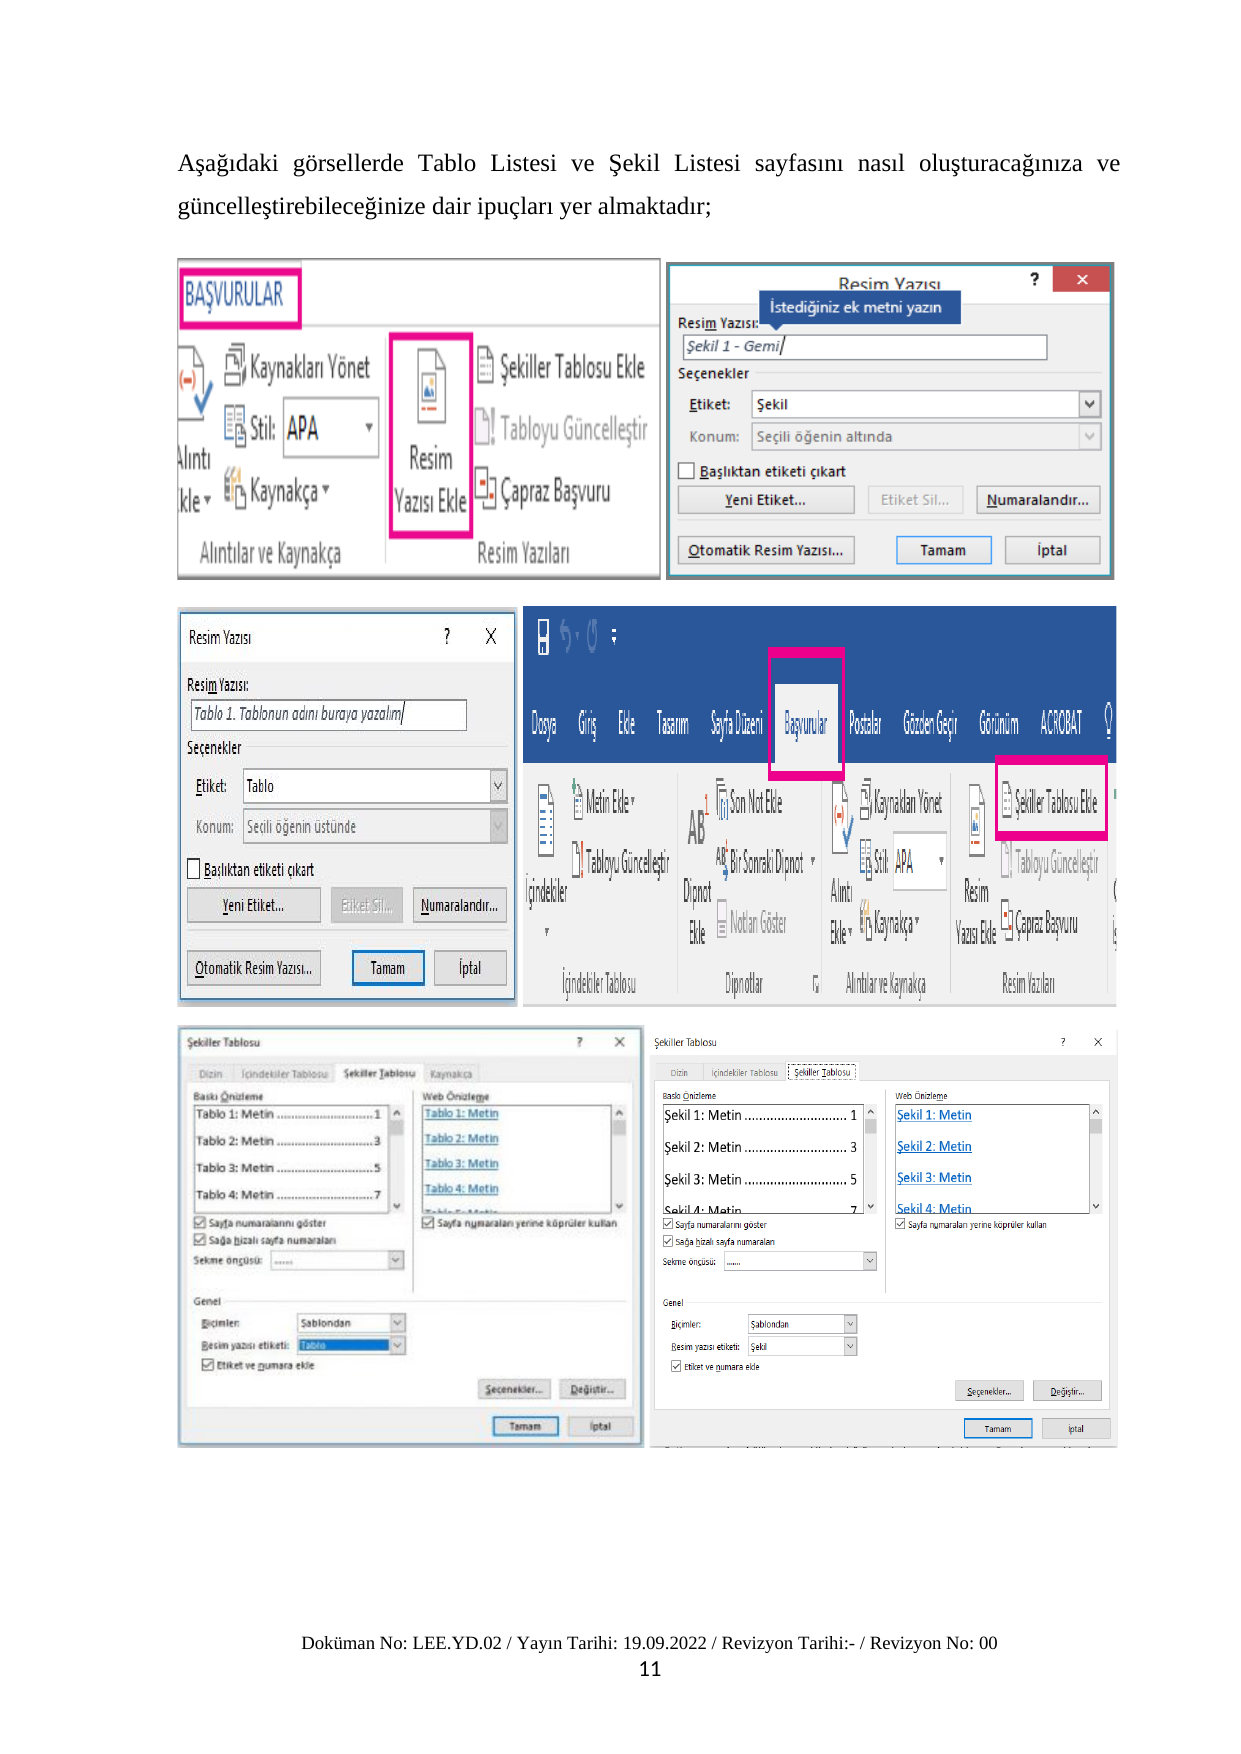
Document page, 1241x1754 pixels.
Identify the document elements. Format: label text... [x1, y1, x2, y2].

picture [177, 607, 518, 1007]
picture [523, 606, 1117, 1007]
picture [177, 258, 661, 580]
text Aşağıdaki görsellerde Tablo Listesi ve Şekil Listesi sayfasını nasıl oluşturacağınıza ve güncelleştirebileceğinize dair ipuçları yer almaktadır; [177, 148, 1122, 219]
picture [666, 262, 1115, 580]
picture [177, 1025, 645, 1448]
picture [649, 1029, 1118, 1448]
